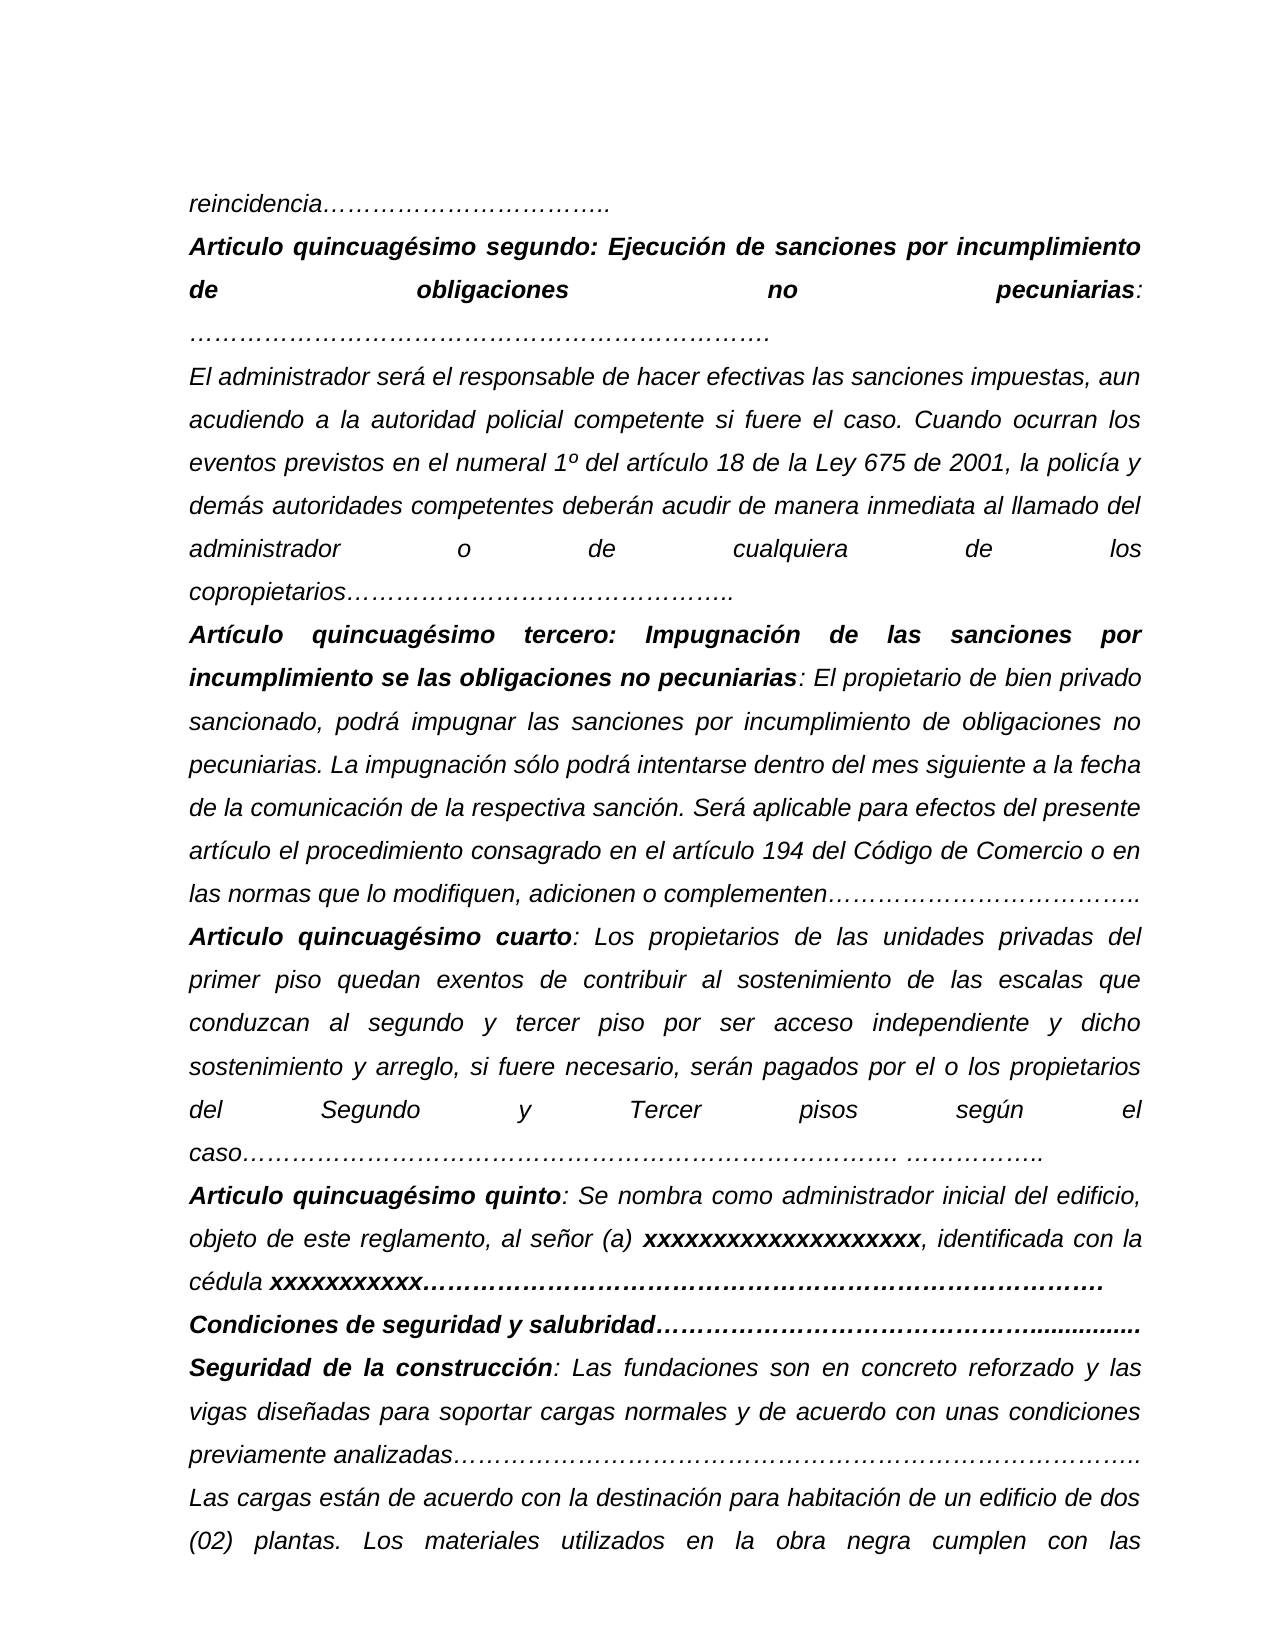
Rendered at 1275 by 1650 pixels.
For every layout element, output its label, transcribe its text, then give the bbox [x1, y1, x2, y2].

text Seguridad de la construcción: Las fundaciones son en concreto reforzado y las vigas diseñadas para soportar cargas normales y de acuerdo con unas condiciones previamente analizadas……………………………………………………………………….. [189, 1353, 1145, 1468]
text El administrador será el responsable de hacer efectivas las sanciones impuestas, aun acudiendo a la autoridad policial competente si fuere el caso. Cuando ocurran los eventos previstos en el numeral 1º del artículo 18 de la Ley 675 de 2001, la policía y demás autoridades competentes deberán acudir de manera inmediata al llamado del administrador o de cualquiera de los copropietarios……………………………………….. [189, 361, 1145, 606]
text Articulo quincuagésimo quinto: Se nombra como administrador inicial del edificio, objeto de este reglamento, al señor (a) xxxxxxxxxxxxxxxxxxxx, identificada con la cédula xxxxxxxxxxx………………………………………………………………………. [189, 1181, 1145, 1296]
text Articulo quincuagésimo segundo: Ejecución de sanciones por incumplimiento de obligaciones no pecuniarias:……………………………………………………………. [189, 232, 1145, 347]
text Artículo quincuagésimo tercero: Impugnación de las sanciones por incumplimiento se las obligaciones no pecuniarias: El propietario de bien privado sancionado, podrá impugnar las sanciones por incumplimiento de obligaciones no pecuniarias. La impugnación sólo podrá intentarse dentro del mes siguiente a la fecha de la comunicación de la respectiva sanción. Será aplicable para efectos del presente artículo el procedimiento consagrado en el artículo 194 del Código de Comercio o en las normas que lo modifiquen, adicionen o complementen……………………………….. [189, 620, 1145, 908]
text Condiciones de seguridad y salubridad………………………………………................ [189, 1310, 1145, 1339]
text Articulo quincuagésimo cuarto: Los propietarios de las unidades privadas del primer piso quedan exentos de contribuir al sostenimiento de las escalas que conduzcan al segundo y tercer piso por ser acceso independiente y dicho sostenimiento y arreglo, si fuere necesario, serán pagados por el o los propietarios del Segundo y Tercer pisos según el caso……………………………………………………………………. …………….. [189, 922, 1145, 1166]
